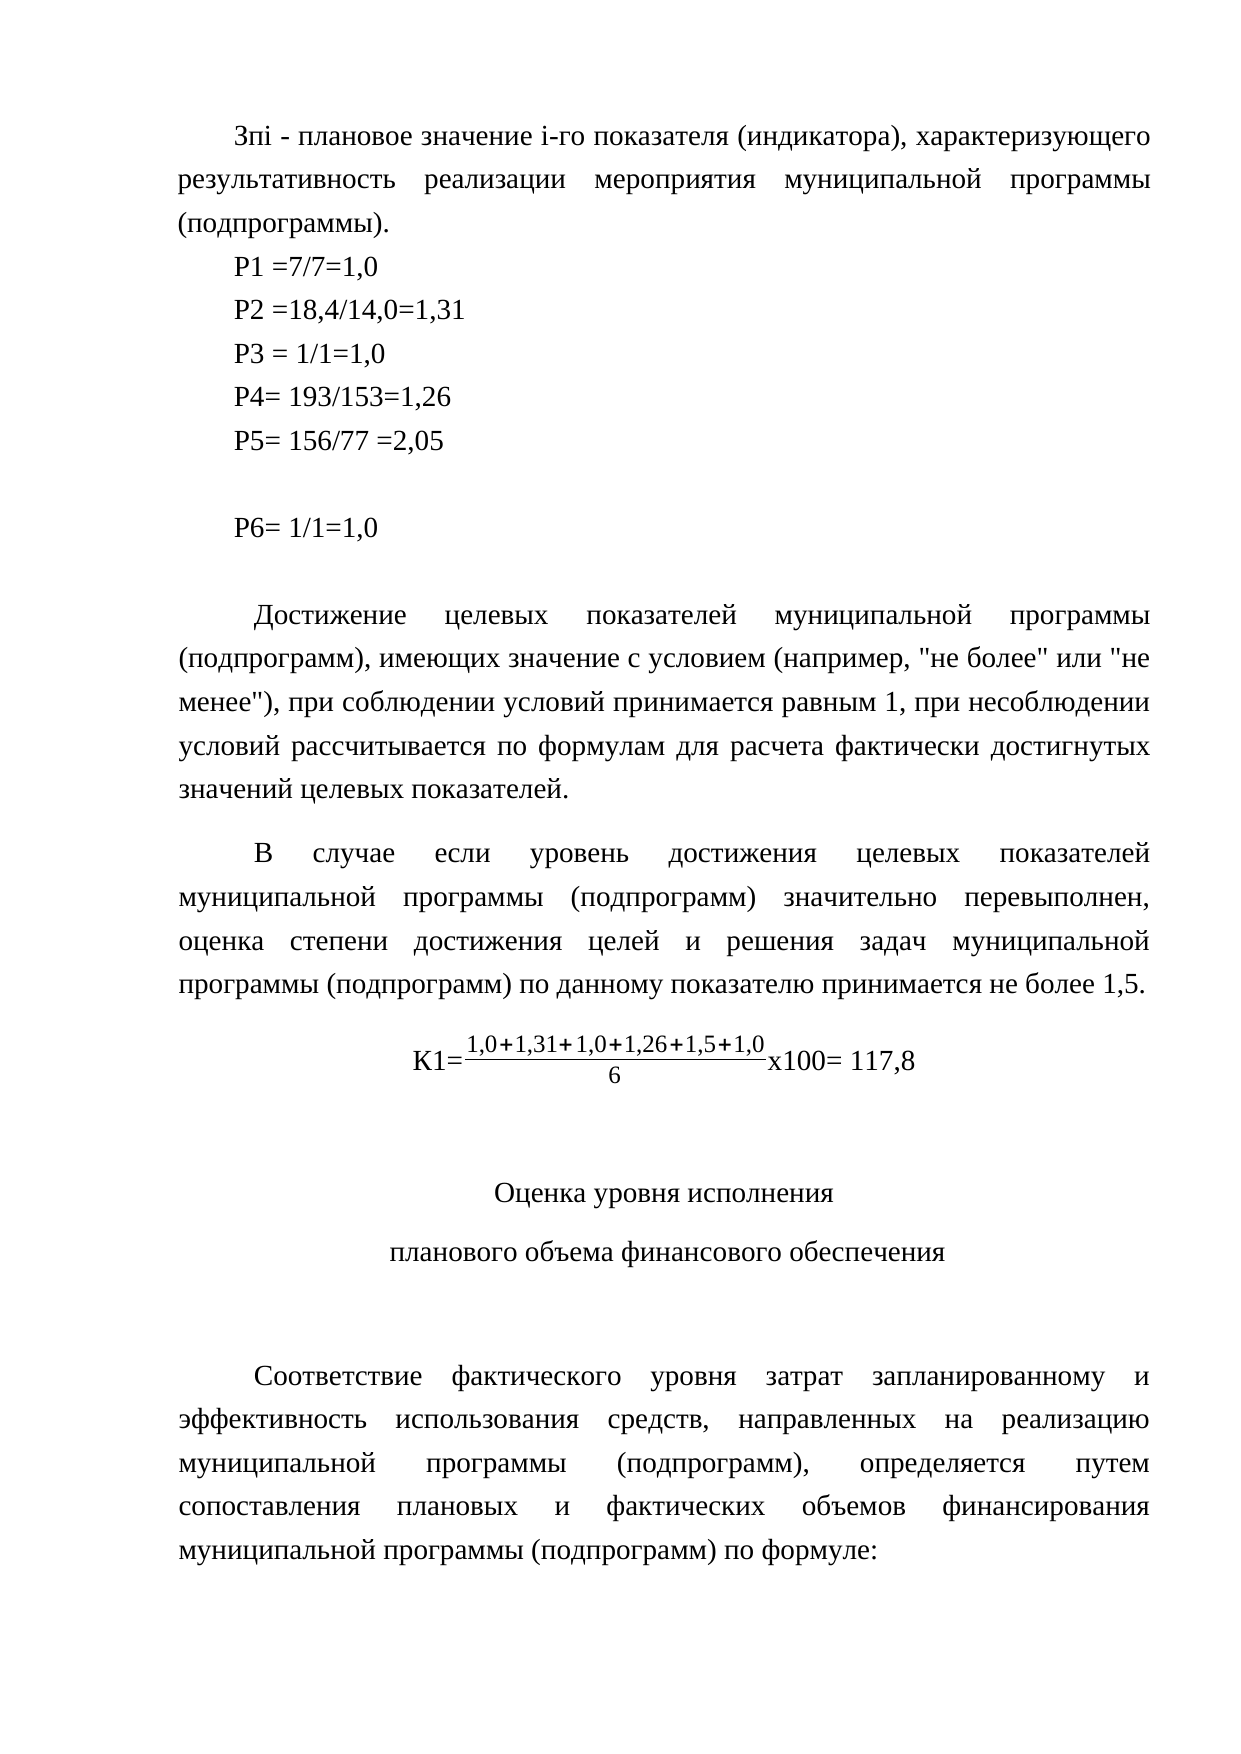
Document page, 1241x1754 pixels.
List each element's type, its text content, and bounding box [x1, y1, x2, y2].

text Оценка уровня исполнения [177, 1175, 1150, 1208]
text планового объема финансового обеспечения [177, 1234, 1150, 1268]
text Р6= 1/1=1,0 [177, 510, 1152, 543]
text К1=х100= 117,8 [177, 1031, 1150, 1089]
text Р3 = 1/1=1,0 [177, 336, 1152, 369]
text Р4= 193/153=1,26 [177, 379, 1152, 413]
text Р2 =18,4/14,0=1,31 [177, 292, 1152, 326]
text Соответствие фактического уровня затрат запланированному и эффективность использования средств, направленных на реализацию муниципальной программы (подпрограмм), определяется путем сопоставления плановых и фактических объемов финансирования муниципальной программы (подпрограмм) по формуле: [178, 1358, 1151, 1566]
text Р1 =7/7=1,0 [177, 249, 1152, 282]
text Зпi - плановое значение i-го показателя (индикатора), характеризующего результативность реализации мероприятия муниципальной программы (подпрограммы). [177, 118, 1152, 239]
text Р5= 156/77 =2,05 [177, 423, 1152, 456]
text Достижение целевых показателей муниципальной программы (подпрограмм), имеющих значение с условием (например, "не более" или "не менее"), при соблюдении условий принимается равным 1, при несоблюдении условий рассчитывается по формулам для расчета фактически достигнутых значений целевых показателей. [178, 597, 1151, 805]
text В случае если уровень достижения целевых показателей муниципальной программы (подпрограмм) значительно перевыполнен, оценка степени достижения целей и решения задач муниципальной программы (подпрограмм) по данному показателю принимается не более 1,5. [178, 836, 1151, 1000]
